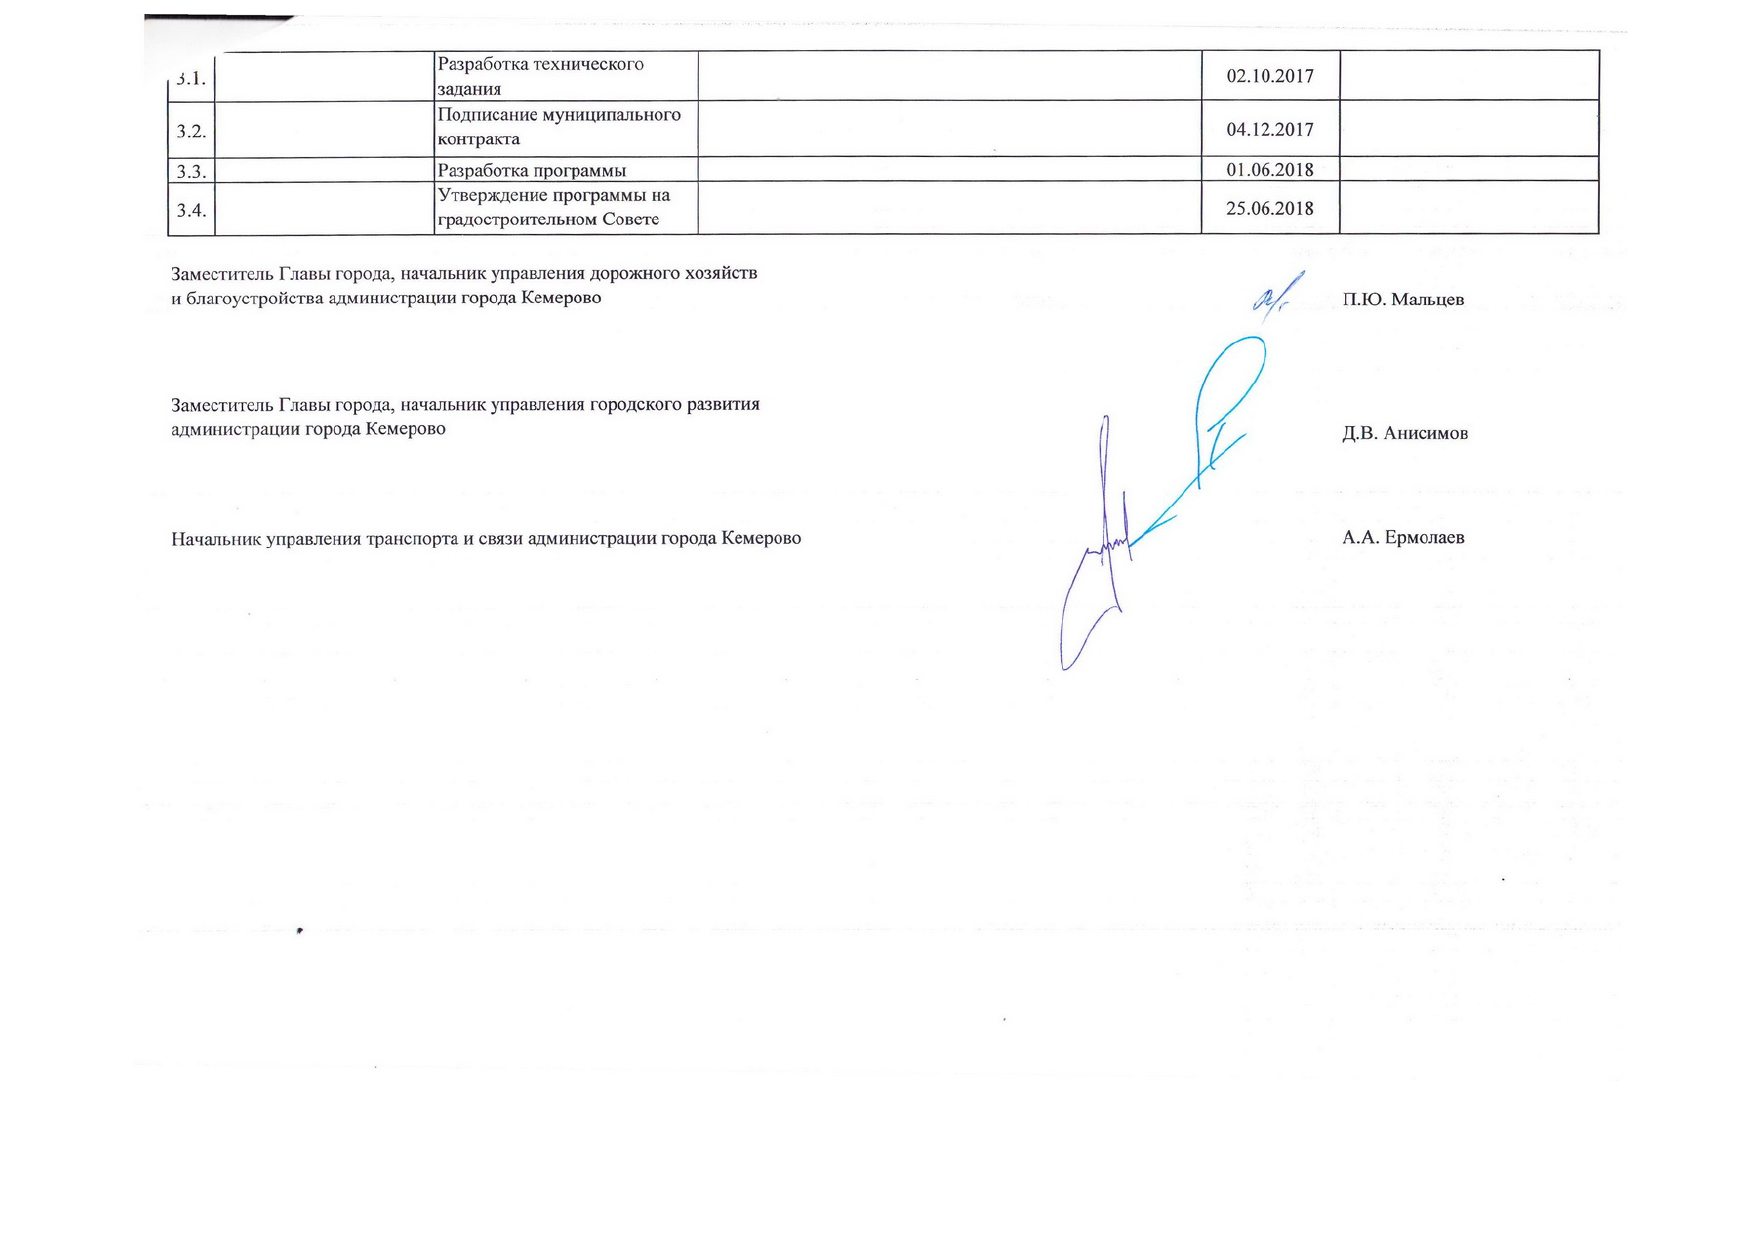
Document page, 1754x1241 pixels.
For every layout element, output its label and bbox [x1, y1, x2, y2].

picture [132, 14, 1629, 1081]
